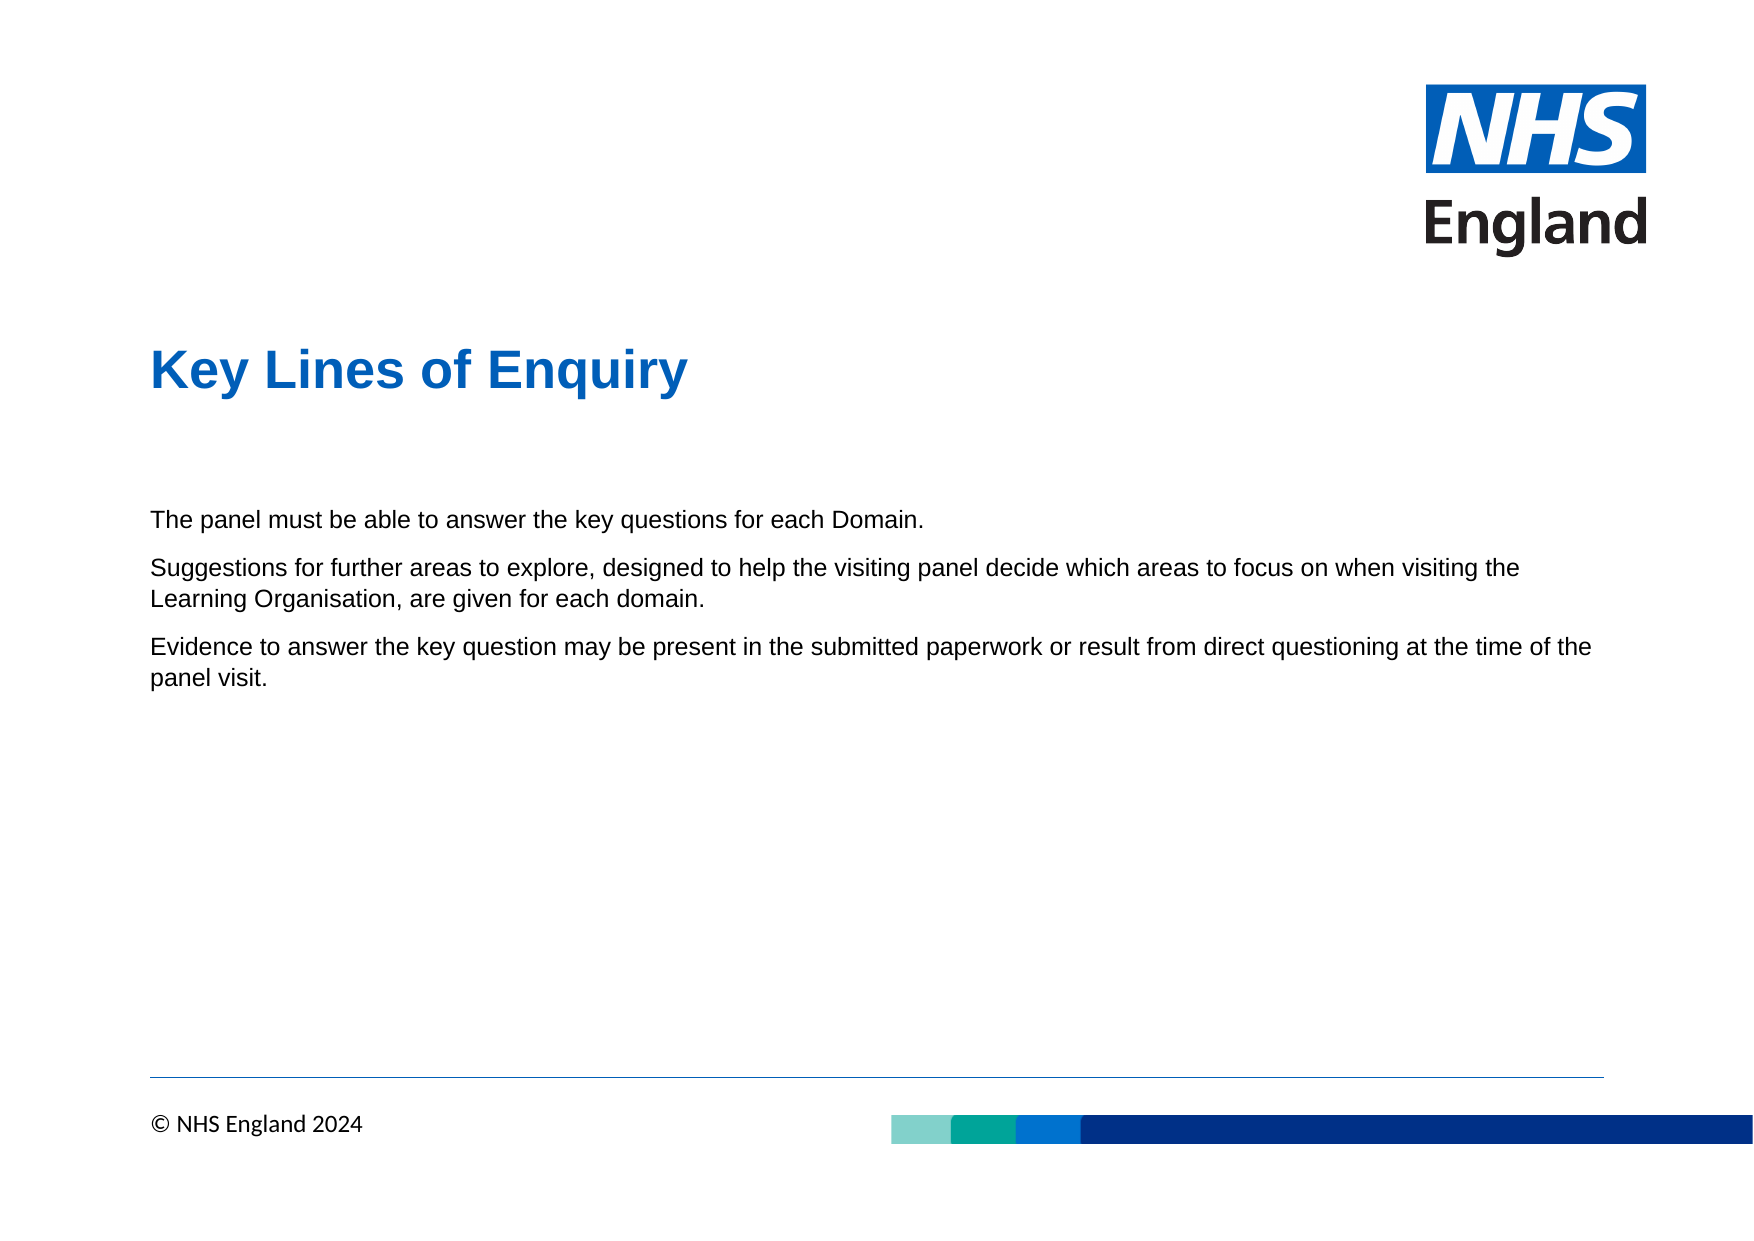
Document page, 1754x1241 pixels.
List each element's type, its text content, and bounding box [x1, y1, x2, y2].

text The panel must be able to answer the key questions for each Domain. [150, 505, 1604, 534]
picture [1417, 77, 1658, 263]
text Key Lines of Enquiry [150, 337, 1604, 400]
text Suggestions for further areas to explore, designed to help the visiting panel decide which areas to focus on when visiting the Learning Organisation, are given for each domain. [150, 553, 1604, 613]
text Evidence to answer the key question may be present in the submitted paperwork or result from direct questioning at the time of the panel visit. [150, 632, 1604, 691]
